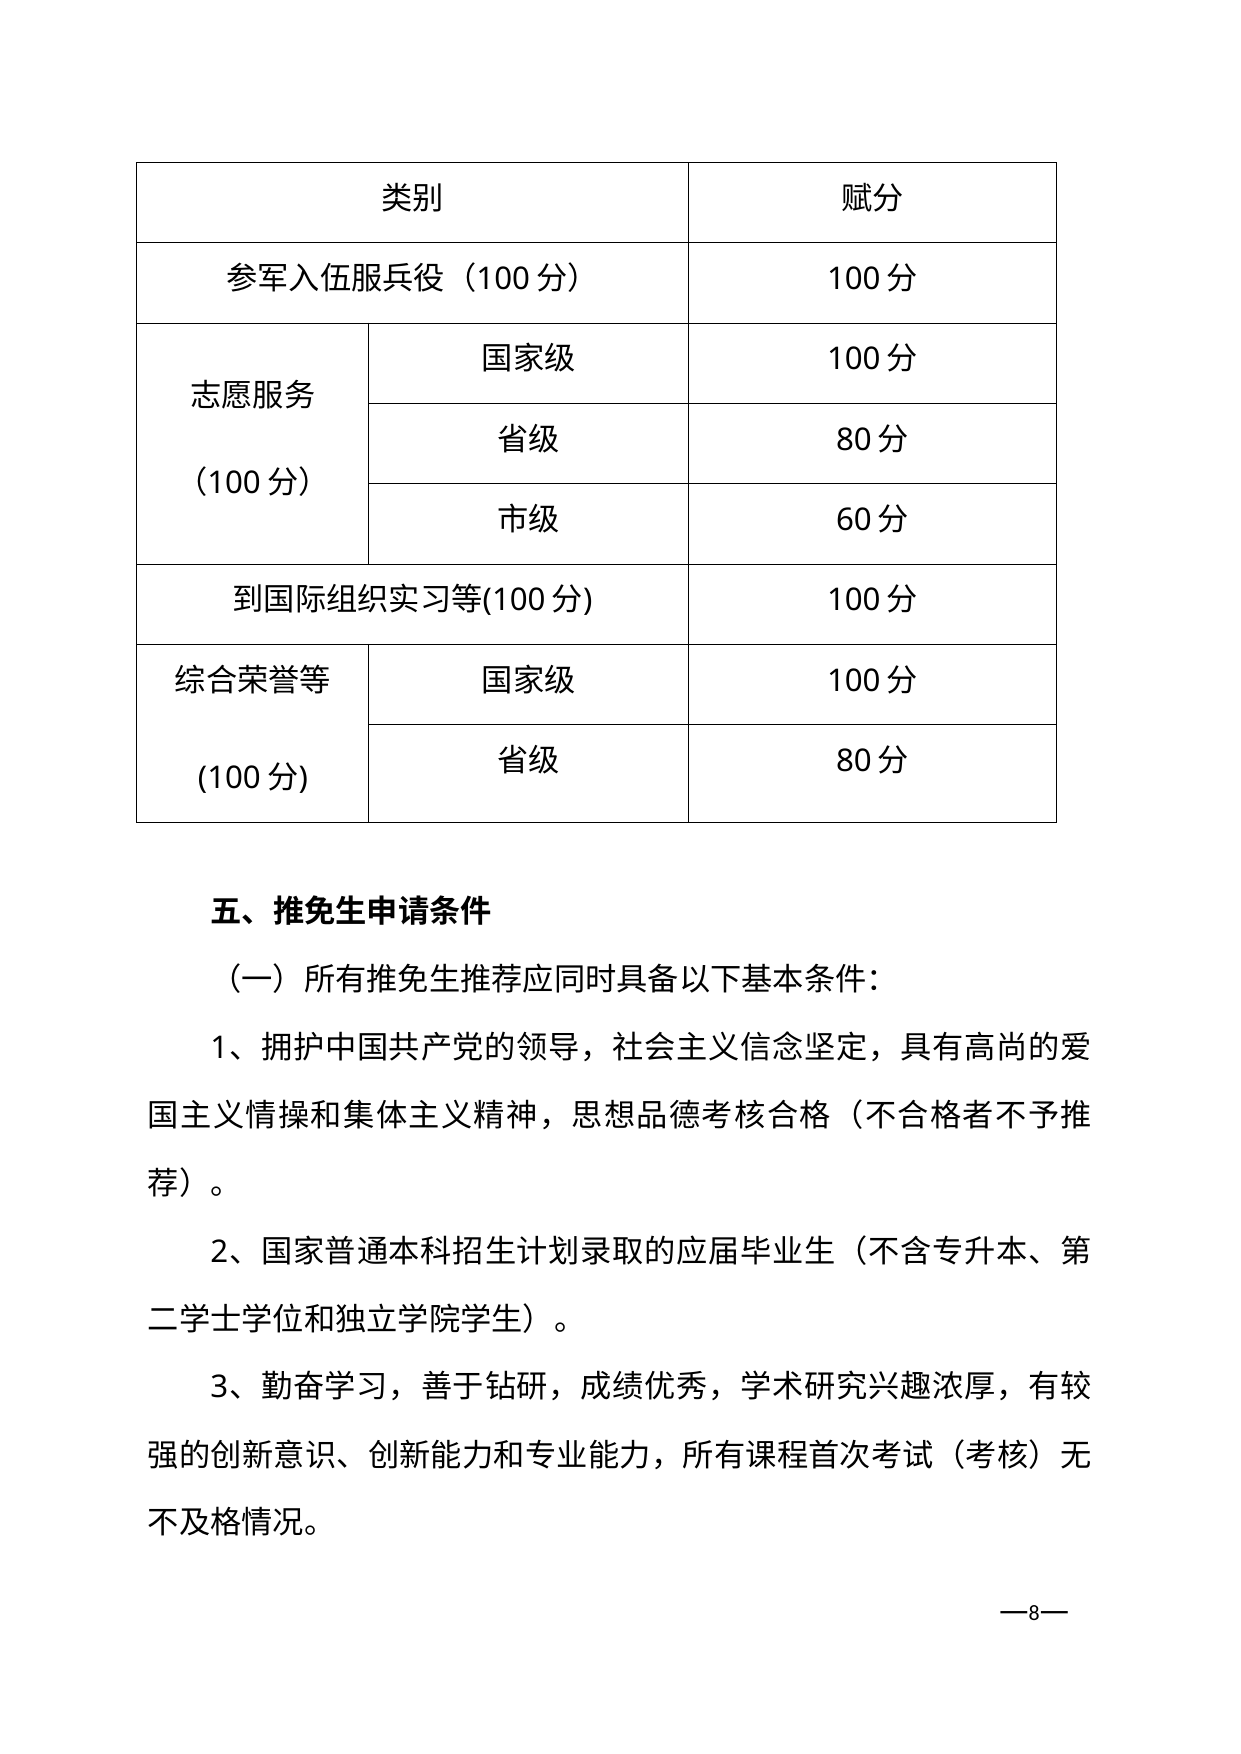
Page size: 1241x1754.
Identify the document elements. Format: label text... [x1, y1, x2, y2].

table_cell 到国际组织实习等(100分) [137, 565, 688, 644]
table_header 赋分 [689, 163, 1056, 242]
text 1、拥护中国共产党的领导，社会主义信念坚定，具有高尚的爱国主义情操和集体主义精神，思想品德考核合格（不合格者不予推荐）。 [148, 1022, 1092, 1203]
table_cell 国家级 [369, 645, 688, 724]
table_cell 综合荣誉等(100分) [137, 645, 368, 822]
table_cell 国家级 [369, 324, 688, 403]
text （一）所有推免生推荐应同时具备以下基本条件： [148, 954, 1092, 999]
text 五、推免生申请条件 [148, 887, 1092, 932]
table_cell 60分 [689, 484, 1056, 563]
table_header 类别 [137, 163, 688, 242]
table_cell 省级 [369, 404, 688, 483]
table_cell 省级 [369, 725, 688, 822]
table_cell 80分 [689, 725, 1056, 822]
table_cell 100分 [689, 243, 1056, 323]
table_cell 市级 [369, 484, 688, 563]
text 3、勤奋学习，善于钻研，成绩优秀，学术研究兴趣浓厚，有较强的创新意识、创新能力和专业能力，所有课程首次考试（考核）无不及格情况。 [148, 1362, 1092, 1543]
table_cell 80分 [689, 404, 1056, 483]
text 2、国家普通本科招生计划录取的应届毕业生（不含专升本、第二学士学位和独立学院学生）。 [148, 1226, 1092, 1339]
table_cell 100分 [689, 645, 1056, 724]
table_cell 志愿服务 （100分） [137, 324, 368, 563]
table_cell 100分 [689, 324, 1056, 403]
table_cell 100分 [689, 565, 1056, 644]
table_cell 参军入伍服兵役（100分） [137, 243, 688, 323]
